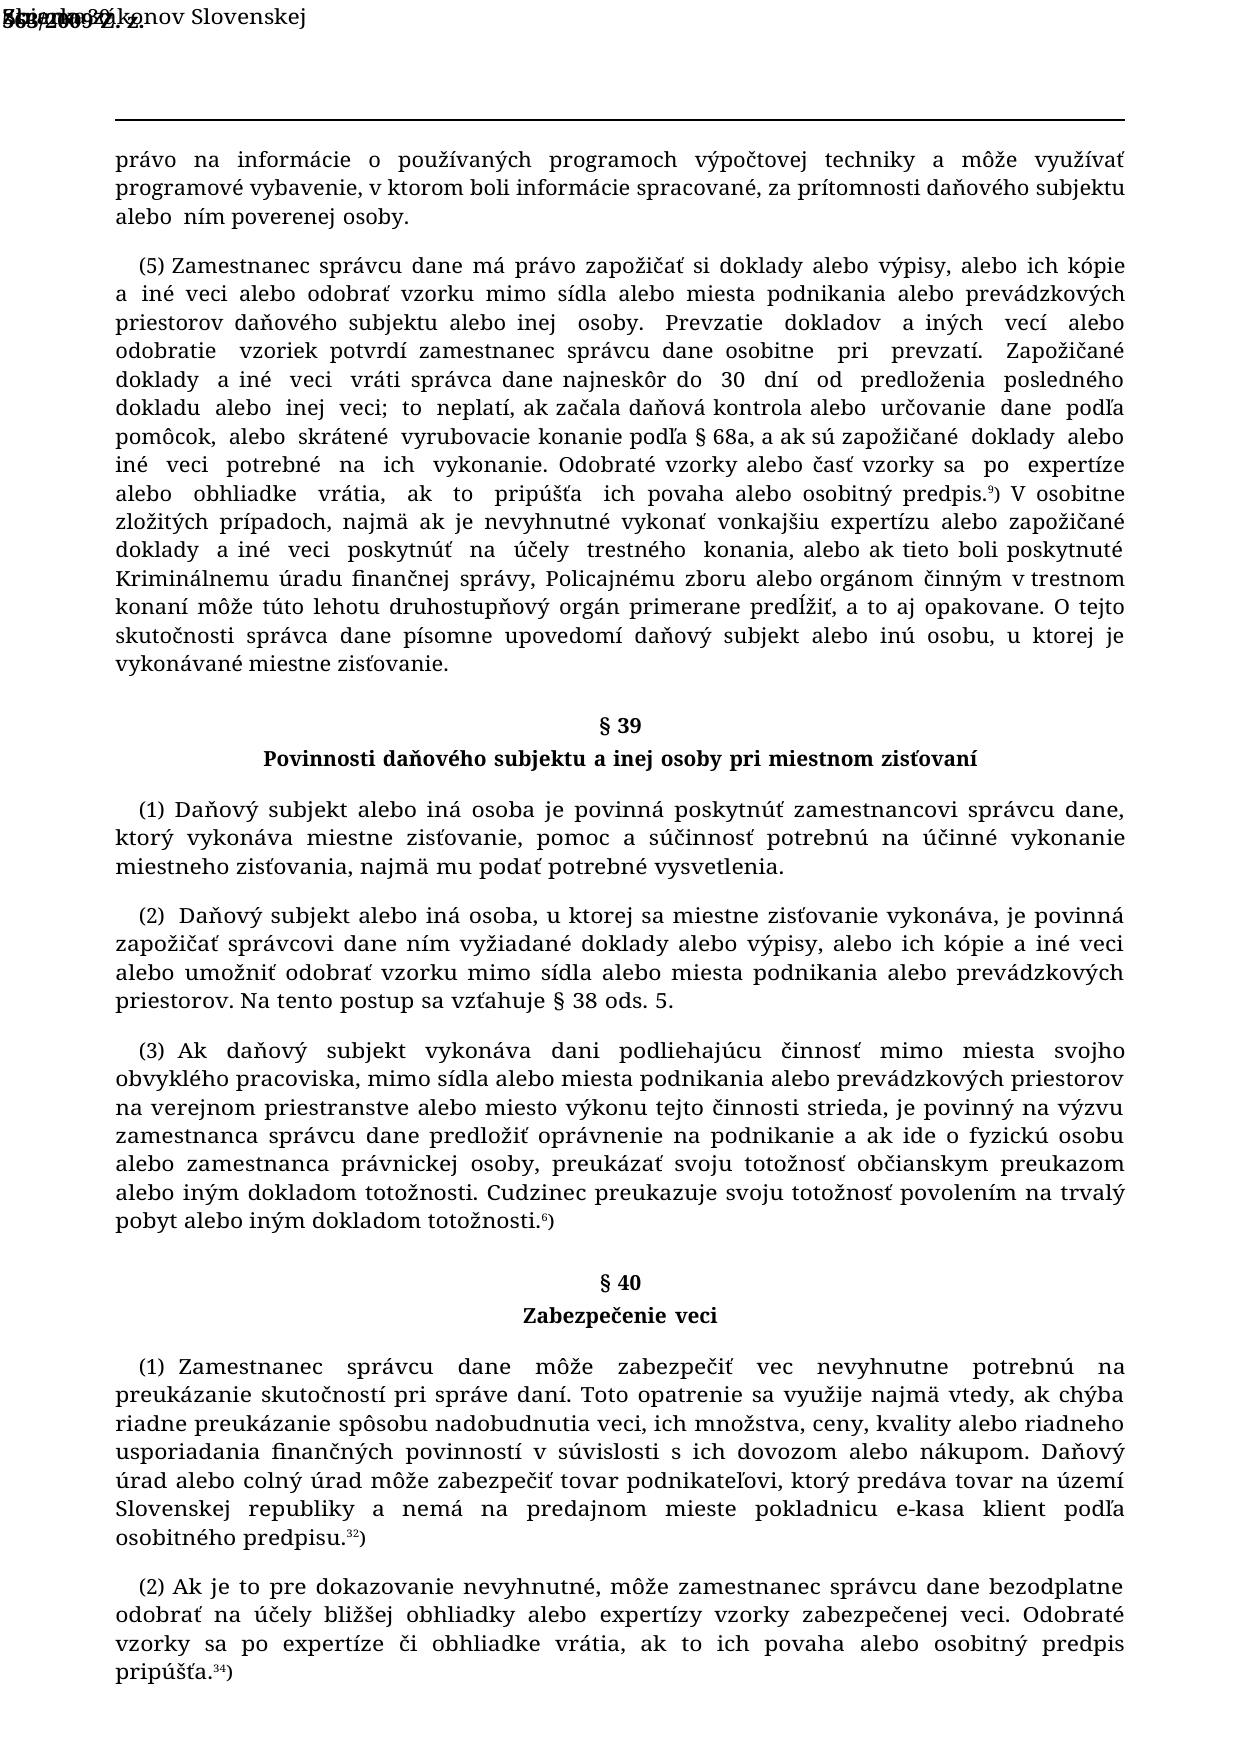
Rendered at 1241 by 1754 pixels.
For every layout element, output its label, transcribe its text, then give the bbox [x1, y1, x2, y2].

text § 39 [104, 711, 1136, 739]
list Daňový subjekt alebo iná osoba, u ktorej sa miestne zisťovanie vykonáva, je povinná zapožičať správcovi dane ním vyžiadané doklady alebo výpisy, alebo ich kópie a iné veci alebo umožniť odobrať vzorku mimo sídla alebo miesta podnikania alebo prevádzkových priestorov. Na tento postup sa vzťahuje § 38 ods. 5. [115, 901, 1125, 1015]
list Zamestnanec správcu dane má právo zapožičať si doklady alebo výpisy, alebo ich kópie a iné veci alebo odobrať vzorku mimo sídla alebo miesta podnikania alebo prevádzkových priestorov daňového subjektu alebo inej osoby. Prevzatie dokladov a iných vecí alebo odobratie vzoriek potvrdí zamestnanec správcu dane osobitne pri prevzatí. Zapožičané doklady a iné veci vráti správca dane najneskôr do 30 dní od predloženia posledného dokladu alebo inej veci; to neplatí, ak začala daňová kontrola alebo určovanie dane podľa pomôcok, alebo skrátené vyrubovacie konanie podľa § 68a, a ak sú zapožičané doklady alebo iné veci potrebné na ich vykonanie. Odobraté vzorky alebo časť vzorky sa po expertíze alebo obhliadke vrátia, ak to pripúšťa ich povaha alebo osobitný predpis.9) V osobitne zložitých prípadoch, najmä ak je nevyhnutné vykonať vonkajšiu expertízu alebo zapožičané doklady a iné veci poskytnúť na účely trestného konania, alebo ak tieto boli poskytnuté Kriminálnemu úradu finančnej správy, Policajnému zboru alebo orgánom činným v trestnom konaní môže túto lehotu druhostupňový orgán primerane predĺžiť, a to aj opakovane. O tejto skutočnosti správca dane písomne upovedomí daňový subjekt alebo inú osobu, u ktorej je vykonávané miestne zisťovanie. [115, 251, 1125, 678]
list Ak daňový subjekt vykonáva dani podliehajúcu činnosť mimo miesta svojho obvyklého pracoviska, mimo sídla alebo miesta podnikania alebo prevádzkových priestorov na verejnom priestranstve alebo miesto výkonu tejto činnosti strieda, je povinný na výzvu zamestnanca správcu dane predložiť oprávnenie na podnikanie a ak ide o fyzickú osobu alebo zamestnanca právnickej osoby, preukázať svoju totožnosť občianskym preukazom alebo iným dokladom totožnosti. Cudzinec preukazuje svoju totožnosť povolením na trvalý pobyt alebo iným dokladom totožnosti.6) [115, 1036, 1125, 1235]
list Daňový subjekt alebo iná osoba je povinná poskytnúť zamestnancovi správcu dane, ktorý vykonáva miestne zisťovanie, pomoc a súčinnosť potrebnú na účinné vykonanie miestneho zisťovania, najmä mu podať potrebné vysvetlenia. [115, 795, 1125, 880]
text právo na informácie o používaných programoch výpočtovej techniky a môže využívať programové vybavenie, v ktorom boli informácie spracované, za prítomnosti daňového subjektu alebo ním poverenej osoby. [115, 145, 1125, 230]
text Povinnosti daňového subjektu a inej osoby pri miestnom zisťovaní [104, 744, 1136, 773]
text § 40 [104, 1268, 1136, 1296]
text Zabezpečenie veci [104, 1301, 1136, 1330]
list Zamestnanec správcu dane môže zabezpečiť vec nevyhnutne potrebnú na preukázanie skutočností pri správe daní. Toto opatrenie sa využije najmä vtedy, ak chýba riadne preukázanie spôsobu nadobudnutia veci, ich množstva, ceny, kvality alebo riadneho usporiadania finančných povinností v súvislosti s ich dovozom alebo nákupom. Daňový úrad alebo colný úrad môže zabezpečiť tovar podnikateľovi, ktorý predáva tovar na území Slovenskej republiky a nemá na predajnom mieste pokladnicu e-kasa klient podľa osobitného predpisu.32) [115, 1352, 1125, 1551]
list Ak je to pre dokazovanie nevyhnutné, môže zamestnanec správcu dane bezodplatne odobrať na účely bližšej obhliadky alebo expertízy vzorky zabezpečenej veci. Odobraté vzorky sa po expertíze či obhliadke vrátia, ak to ich povaha alebo osobitný predpis pripúšťa.34) [115, 1572, 1125, 1686]
